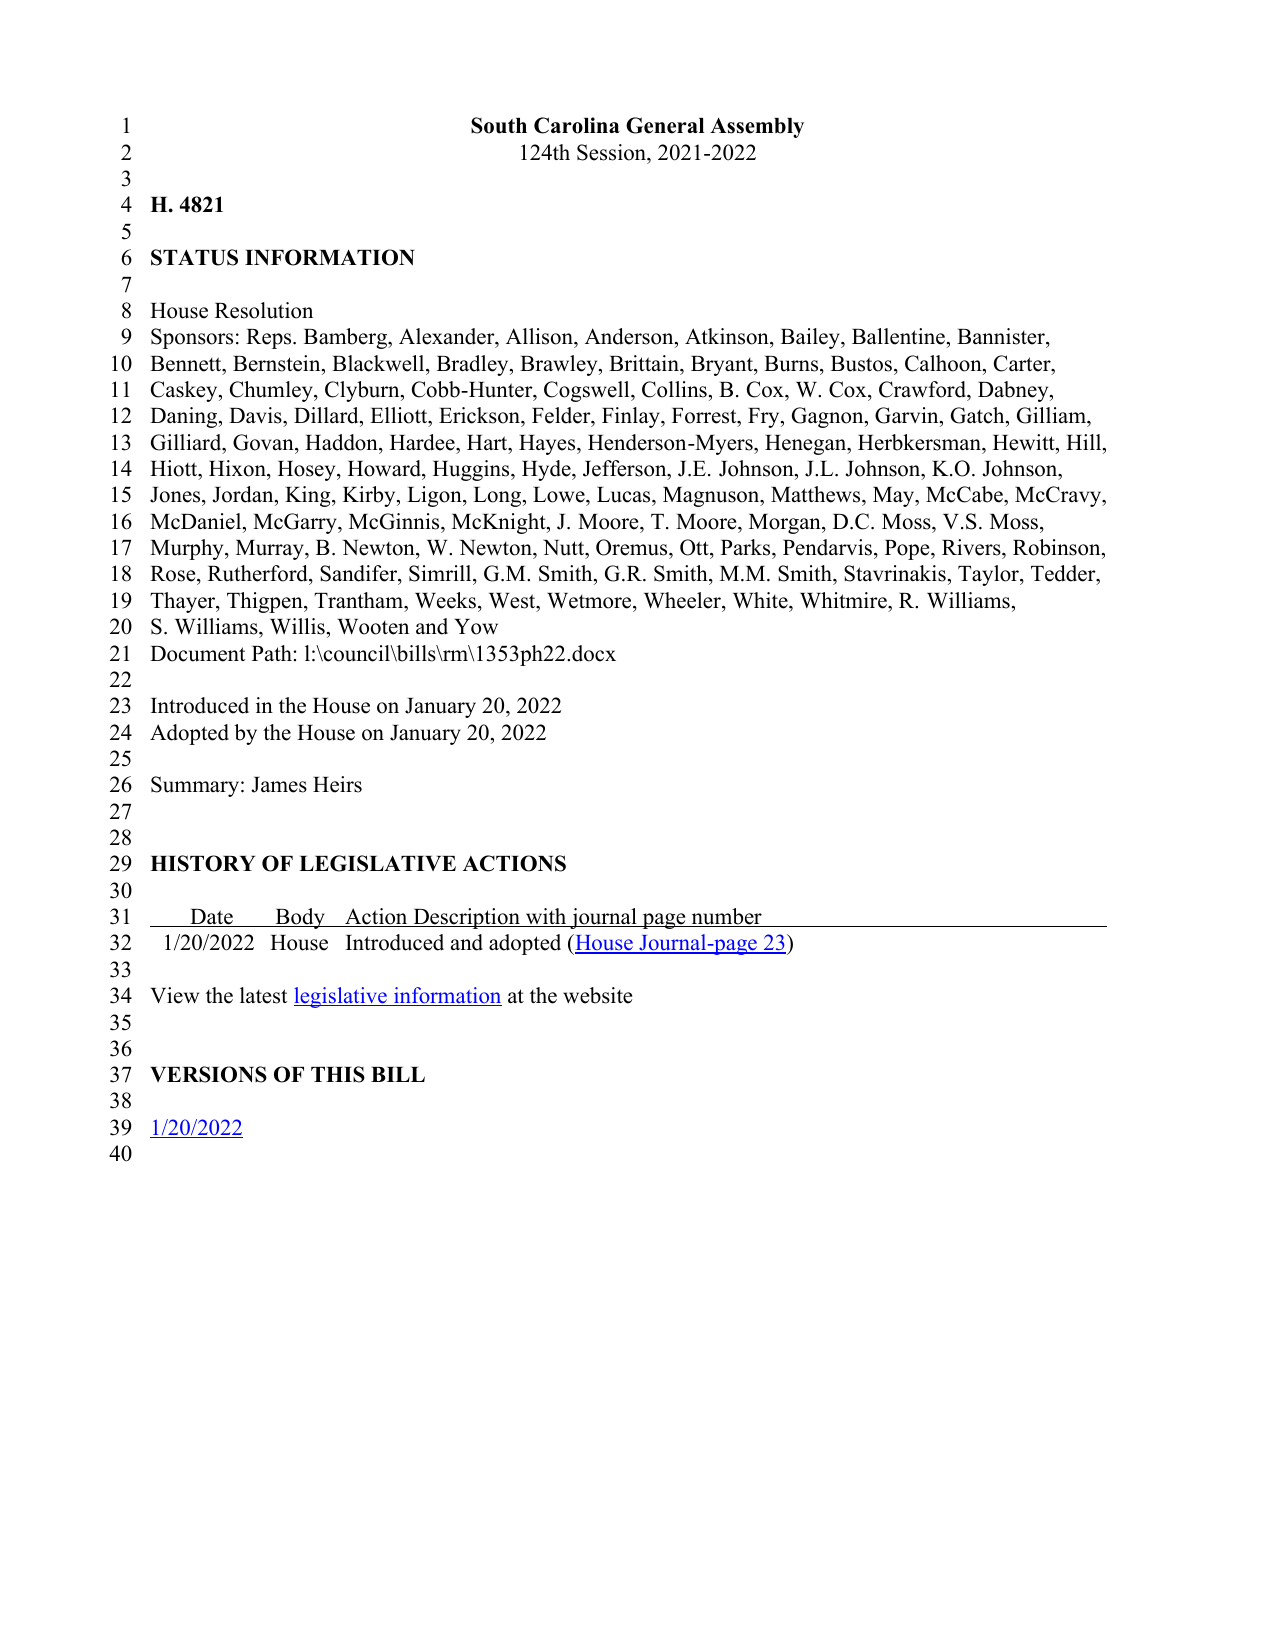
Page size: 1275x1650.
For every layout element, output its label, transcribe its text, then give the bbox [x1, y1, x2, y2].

text 1/20/2022 House Introduced and adopted (House Journal-page 23) [150, 929, 1125, 956]
text 1/20/2022 [150, 1114, 1125, 1140]
text Date Body Action Description with journal page number [150, 903, 1125, 929]
text Introduced in the House on January 20, 2022 [150, 692, 1125, 719]
text House Resolution [150, 297, 1125, 323]
text VERSIONS OF THIS BILL [150, 1061, 1125, 1088]
text HISTORY OF LEGISLATIVE ACTIONS [150, 850, 1125, 877]
text 124th Session, 2021-2022 [150, 139, 1125, 165]
text View the latest legislative information at the website [150, 982, 1125, 1008]
text Document Path: l:\council\bills\rm\1353ph22.docx [150, 639, 1125, 666]
text Adopted by the House on January 20, 2022 [150, 719, 1125, 745]
text H. 4821 [150, 192, 1125, 218]
text South Carolina General Assembly [150, 112, 1125, 139]
text Sponsors: Reps. Bamberg, Alexander, Allison, Anderson, Atkinson, Bailey, Ballentine, Bannister, Bennett, Bernstein, Blackwell, Bradley, Brawley, Brittain, Bryant, Burns, Bustos, Calhoon, Carter, Caskey, Chumley, Clyburn, Cobb-Hunter, Cogswell, Collins, B. Cox, W. Cox, Crawford, Dabney, Daning, Davis, Dillard, Elliott, Erickson, Felder, Finlay, Forrest, Fry, Gagnon, Garvin, Gatch, Gilliam, Gilliard, Govan, Haddon, Hardee, Hart, Hayes, Henderson-Myers, Henegan, Herbkersman, Hewitt, Hill, Hiott, Hixon, Hosey, Howard, Huggins, Hyde, Jefferson, J.E. Johnson, J.L. Johnson, K.O. Johnson, Jones, Jordan, King, Kirby, Ligon, Long, Lowe, Lucas, Magnuson, Matthews, May, McCabe, McCravy, McDaniel, McGarry, McGinnis, McKnight, J. Moore, T. Moore, Morgan, D.C. Moss, V.S. Moss, Murphy, Murray, B. Newton, W. Newton, Nutt, Oremus, Ott, Parks, Pendarvis, Pope, Rivers, Robinson, Rose, Rutherford, Sandifer, Simrill, G.M. Smith, G.R. Smith, M.M. Smith, Stavrinakis, Taylor, Tedder, Thayer, Thigpen, Trantham, Weeks, West, Wetmore, Wheeler, White, Whitmire, R. Williams, S. Williams, Willis, Wooten and Yow [150, 323, 1125, 639]
text STATUS INFORMATION [150, 244, 1125, 271]
text Summary: James Heirs [150, 771, 1125, 798]
